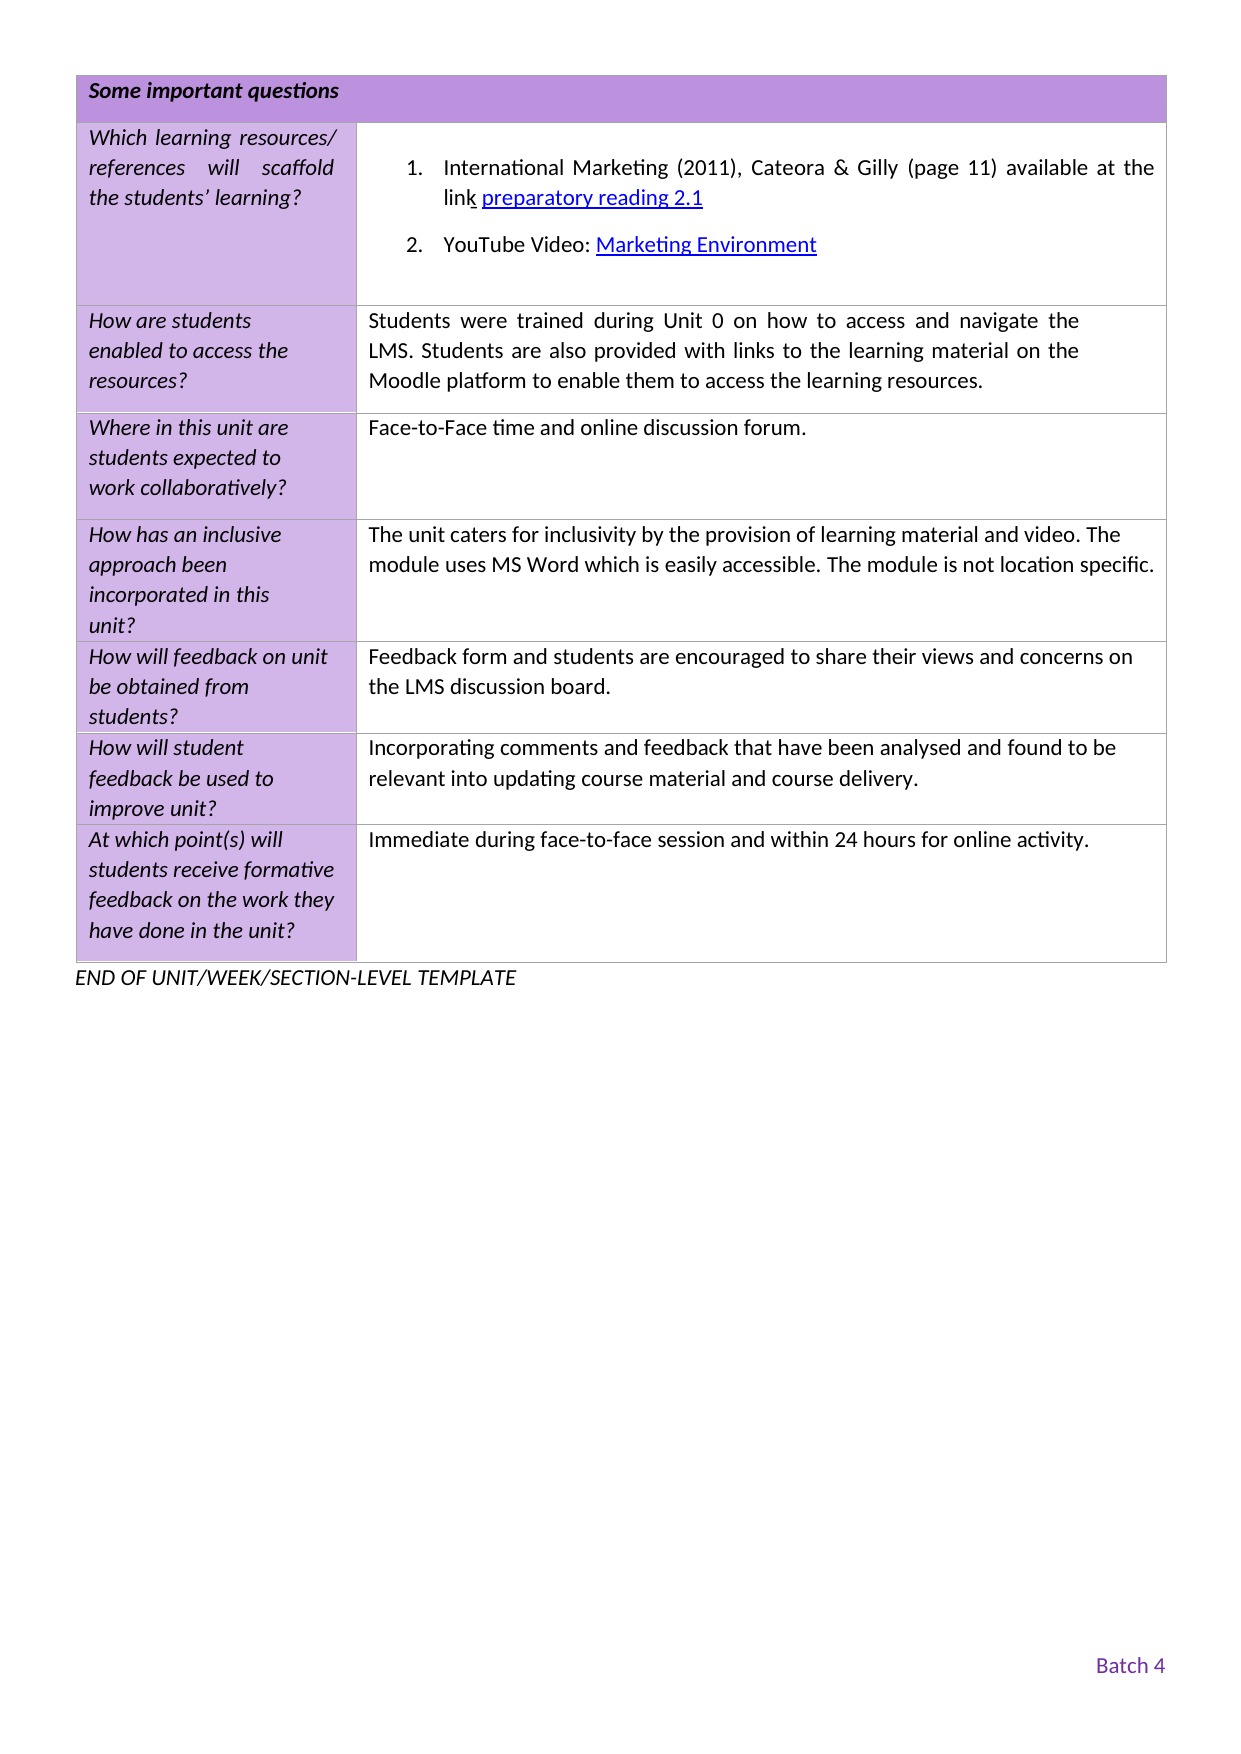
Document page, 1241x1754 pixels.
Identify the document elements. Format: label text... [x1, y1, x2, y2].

table_cell How has an inclusive approach been incorporated in this unit? [77, 520, 356, 641]
table_cell International Marketing (2011), Cateora & Gilly (page 11) available at the link preparatory reading 2.1 YouTube Video: Marketing Environment [357, 123, 1166, 305]
text END OF UNIT/WEEK/SECTION-LEVEL TEMPLATE [75, 963, 1180, 991]
table_header Some important questions [77, 76, 1166, 122]
table_cell Where in this unit are students expected to work collaboratively? [77, 414, 356, 519]
table_cell Which learning resources/ references will scaffold the students’ learning? [77, 123, 356, 305]
table_cell Incorporating comments and feedback that have been analysed and found to be relevant into updating course material and course delivery. [357, 734, 1166, 824]
table_cell The unit caters for inclusivity by the provision of learning material and video. The module uses MS Word which is easily accessible. The module is not location specific. [357, 520, 1166, 641]
table_cell How will feedback on unit be obtained from students? [77, 642, 356, 732]
table_cell Feedback form and students are encouraged to share their views and concerns on the LMS discussion board. [357, 642, 1166, 732]
table_cell How are students enabled to access the resources? [77, 306, 356, 412]
table_cell At which point(s) will students receive formative feedback on the work they have done in the unit? [77, 825, 356, 961]
table_cell Students were trained during Unit 0 on how to access and navigate the LMS. Students are also provided with links to the learning material on the Moodle platform to enable them to access the learning resources. [357, 306, 1166, 412]
table_cell How will student feedback be used to improve unit? [77, 734, 356, 824]
table_cell Face-to-Face time and online discussion forum. [357, 414, 1166, 519]
table_cell Immediate during face-to-face session and within 24 hours for online activity. [357, 825, 1166, 961]
